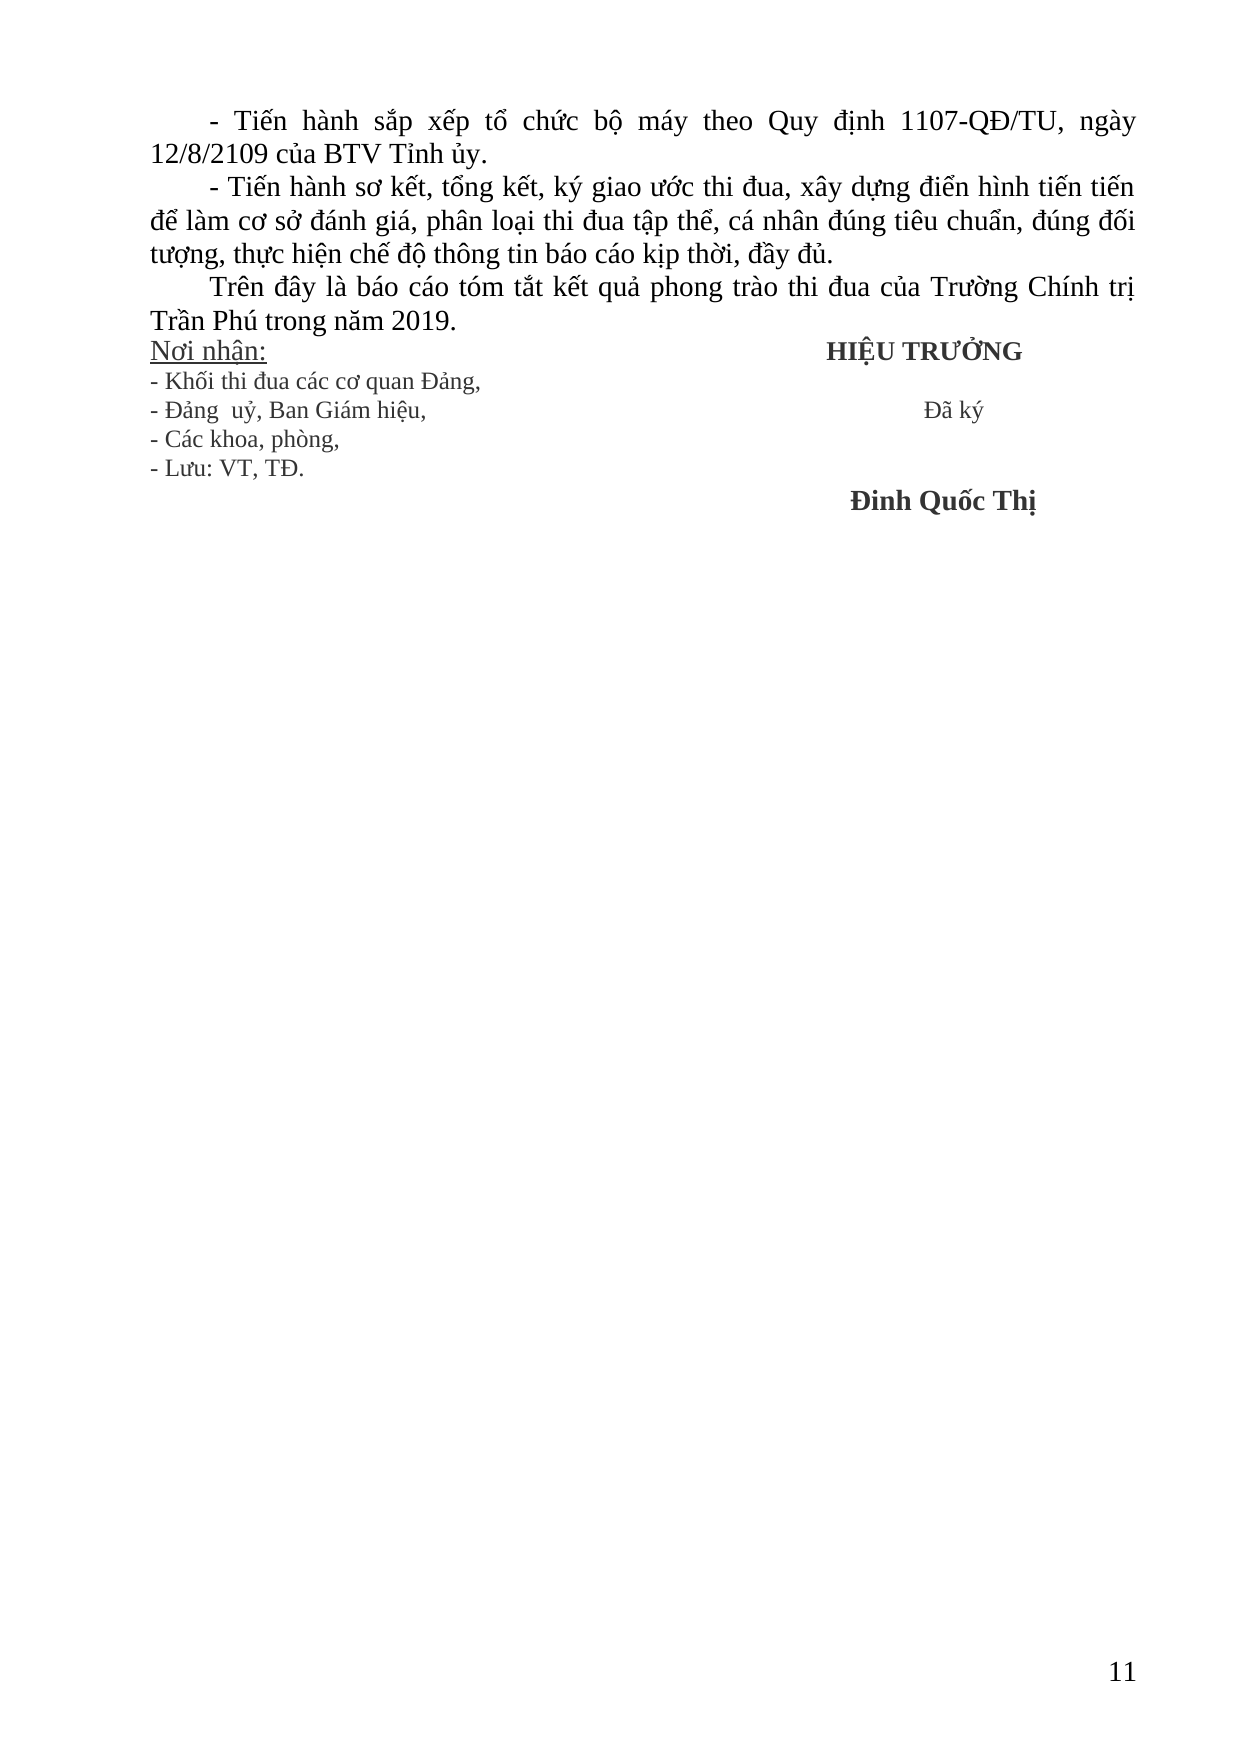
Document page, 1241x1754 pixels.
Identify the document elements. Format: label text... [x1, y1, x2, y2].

text Đinh Quốc Thị [150, 483, 1137, 516]
text - Lưu: VT, TĐ. [150, 453, 1137, 483]
text Trên đây là báo cáo tóm tắt kết quả phong trào thi đua của Trường Chính trị Trần Phú trong năm 2019. [150, 270, 1137, 337]
text - Các khoa, phòng, [150, 424, 1137, 453]
text - Tiến hành sắp xếp tổ chức bộ máy theo Quy định 1107-QĐ/TU, ngày 12/8/2109 của BTV Tỉnh ủy. [150, 103, 1137, 170]
text - Tiến hành sơ kết, tổng kết, ký giao ước thi đua, xây dựng điển hình tiến tiến để làm cơ sở đánh giá, phân loại thi đua tập thể, cá nhân đúng tiêu chuẩn, đúng đối tượng, thực hiện chế độ thông tin báo cáo kịp thời, đầy đủ. [150, 170, 1137, 270]
text - Đảng uỷ, Ban Giám hiệu, Đã ký [150, 395, 1137, 424]
text Nơi nhận: HIỆU TRƯỞNG [150, 337, 1137, 366]
text - Khối thi đua các cơ quan Đảng, [150, 366, 1137, 395]
